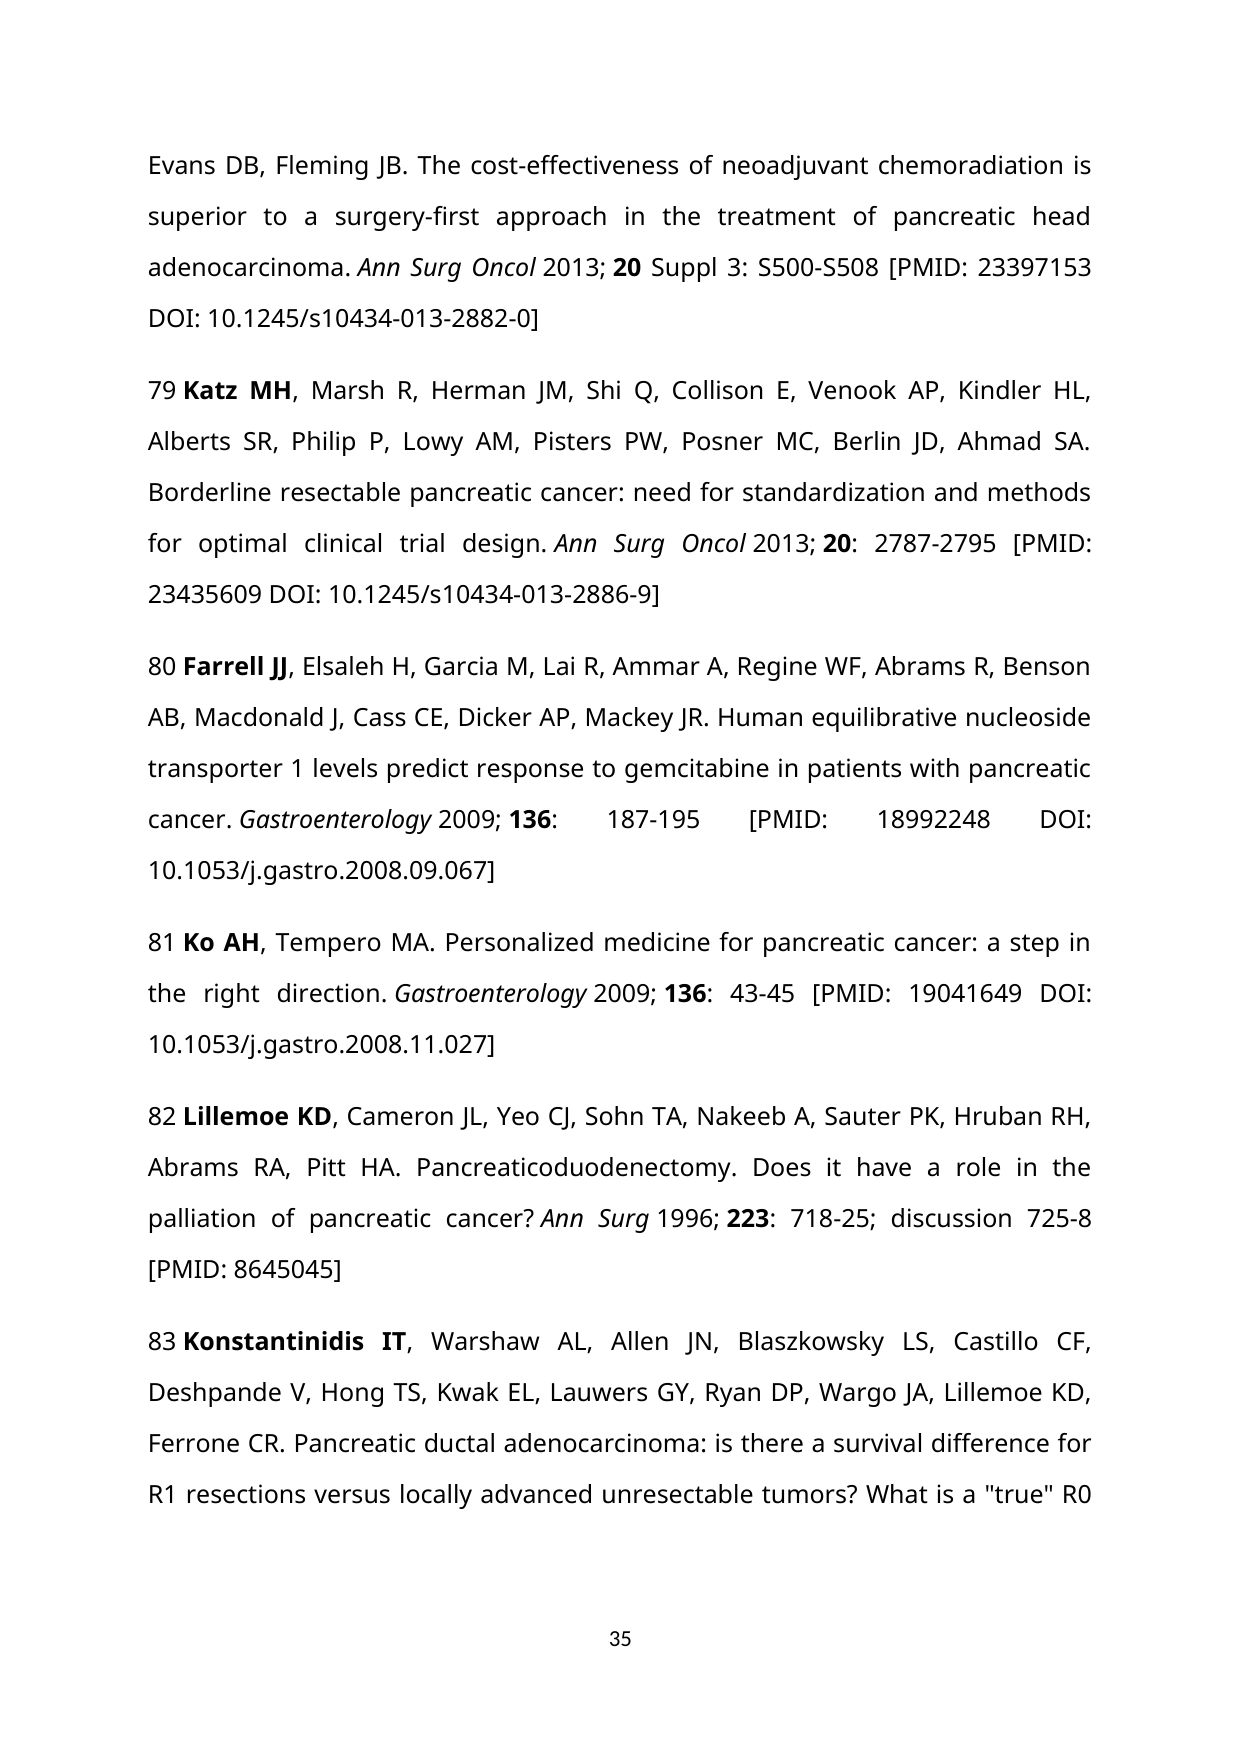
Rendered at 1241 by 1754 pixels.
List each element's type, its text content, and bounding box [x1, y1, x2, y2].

text 82 Lillemoe KD, Cameron JL, Yeo CJ, Sohn TA, Nakeeb A, Sauter PK, Hruban RH, Abrams RA, Pitt HA. Pancreaticoduodenectomy. Does it have a role in the palliation of pancreatic cancer? Ann Surg 1996; 223: 718-25; discussion 725-8 [PMID: 8645045] [148, 1099, 1093, 1286]
text 80 Farrell JJ, Elsaleh H, Garcia M, Lai R, Ammar A, Regine WF, Abrams R, Benson AB, Macdonald J, Cass CE, Dicker AP, Mackey JR. Human equilibrative nucleoside transporter 1 levels predict response to gemcitabine in patients with pancreatic cancer. Gastroenterology 2009; 136: 187-195 [PMID: 18992248 DOI: 10.1053/j.gastro.2008.09.067] [148, 649, 1093, 887]
text 81 Ko AH, Tempero MA. Personalized medicine for pancreatic cancer: a step in the right direction. Gastroenterology 2009; 136: 43-45 [PMID: 19041649 DOI: 10.1053/j.gastro.2008.11.027] [148, 925, 1093, 1061]
text 79 Katz MH, Marsh R, Herman JM, Shi Q, Collison E, Venook AP, Kindler HL, Alberts SR, Philip P, Lowy AM, Pisters PW, Posner MC, Berlin JD, Ahmad SA. Borderline resectable pancreatic cancer: need for standardization and methods for optimal clinical trial design. Ann Surg Oncol 2013; 20: 2787-2795 [PMID: 23435609 DOI: 10.1245/s10434-013-2886-9] [148, 373, 1093, 611]
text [148, 148, 1093, 335]
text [148, 1324, 1093, 1511]
